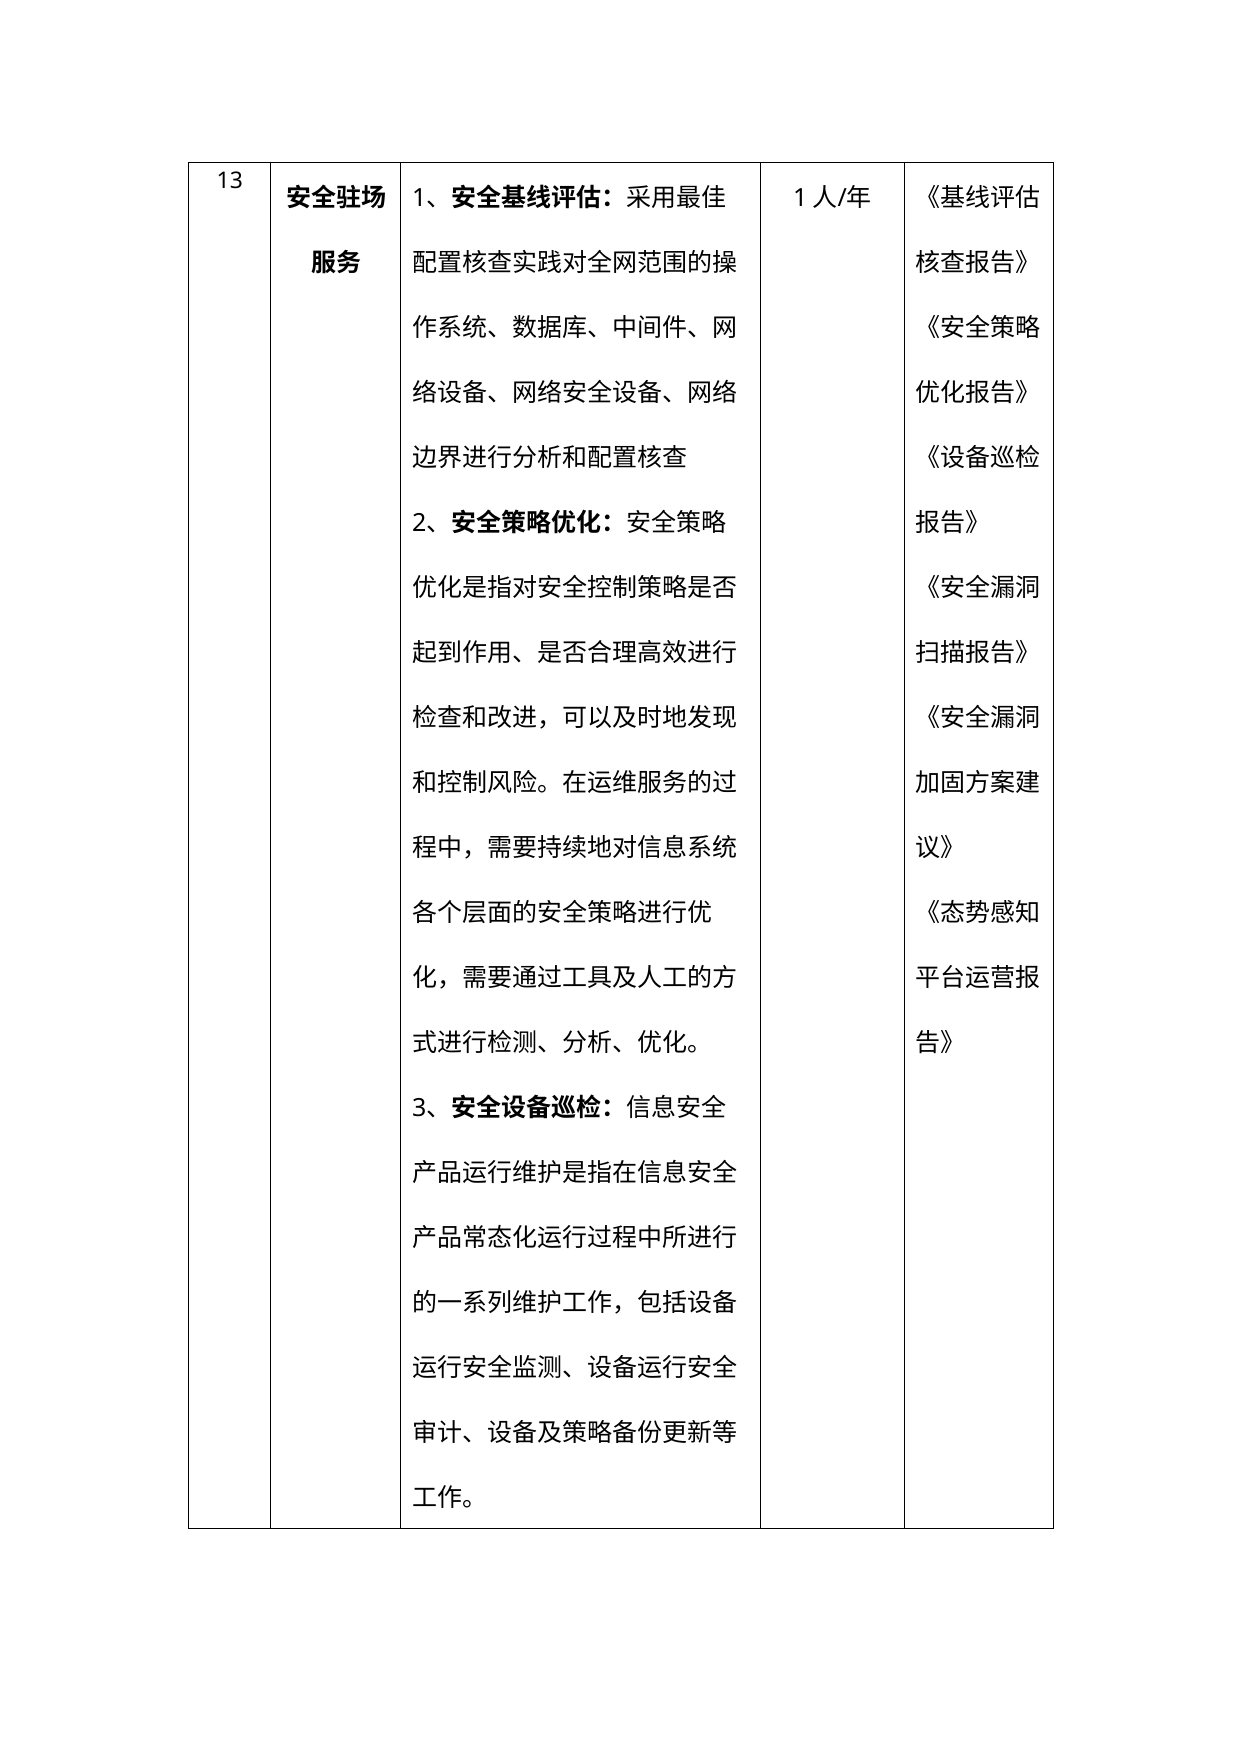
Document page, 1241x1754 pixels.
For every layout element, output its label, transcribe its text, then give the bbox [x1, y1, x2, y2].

table_cell 1人/年 [761, 163, 904, 1528]
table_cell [905, 163, 1053, 1528]
table_cell 安全驻场服务 [271, 163, 400, 1528]
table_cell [401, 163, 760, 1528]
table_cell 13 [189, 163, 270, 1528]
